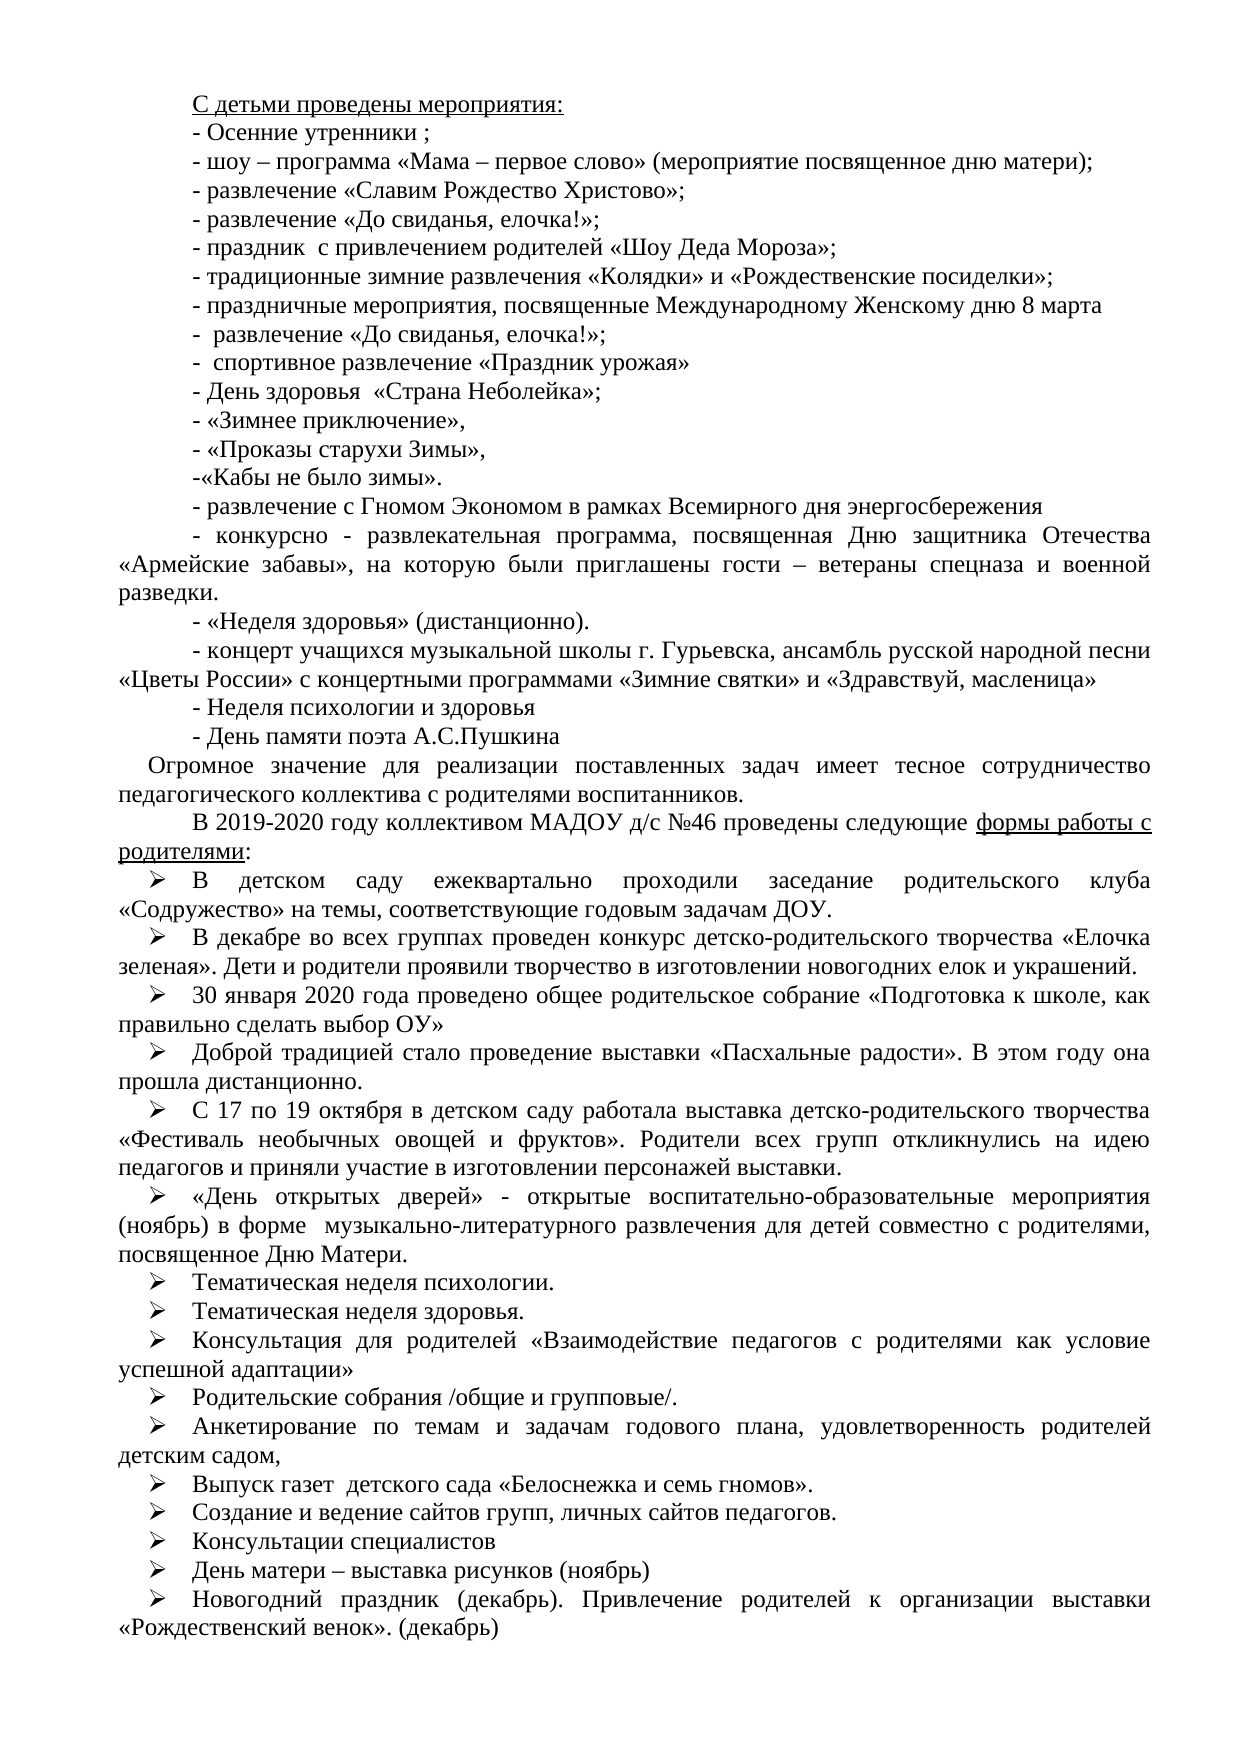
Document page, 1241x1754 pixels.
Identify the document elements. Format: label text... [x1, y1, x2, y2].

text - традиционные зимние развлечения «Колядки» и «Рождественские посиделки»; [118, 261, 1152, 290]
list Тематическая неделя психологии. [118, 1267, 1152, 1296]
text - «Неделя здоровья» (дистанционно). [118, 606, 1152, 635]
text - Осенние утренники ; [118, 117, 1152, 146]
list «День открытых дверей» - открытые воспитательно-образовательные мероприятия (ноябрь) в форме музыкально-литературного развлечения для детей совместно с родителями, посвященное Дню Матери. [118, 1181, 1152, 1267]
list Выпуск газет детского сада «Белоснежка и семь гномов». [118, 1469, 1152, 1497]
text - развлечение «До свиданья, елочка!»; [118, 204, 1152, 232]
text В 2019-2020 году коллективом МАДОУ д/с №46 проведены следующие формы работы с родителями: [118, 807, 1152, 865]
text - «Проказы старухи Зимы», [118, 434, 1152, 462]
list Родительские собрания /общие и групповые/. [118, 1382, 1152, 1411]
text -«Кабы не было зимы». [118, 462, 1152, 491]
list В детском саду ежеквартально проходили заседание родительского клуба «Содружество» на темы, соответствующие годовым задачам ДОУ. [118, 865, 1152, 922]
text - концерт учащихся музыкальной школы г. Гурьевска, ансамбль русской народной песни «Цветы России» с концертными программами «Зимние святки» и «Здравствуй, масленица» [118, 635, 1152, 692]
text - спортивное развлечение «Праздник урожая» [118, 347, 1152, 376]
list Создание и ведение сайтов групп, личных сайтов педагогов. [118, 1497, 1152, 1526]
list С 17 по 19 октября в детском саду работала выставка детско-родительского творчества «Фестиваль необычных овощей и фруктов». Родители всех групп откликнулись на идею педагогов и приняли участие в изготовлении персонажей выставки. [118, 1095, 1152, 1181]
text - развлечение «До свиданья, елочка!»; [118, 319, 1152, 347]
list Консультации специалистов [118, 1526, 1152, 1555]
list В декабре во всех группах проведен конкурс детско-родительского творчества «Елочка зеленая». Дети и родители проявили творчество в изготовлении новогодних елок и украшений. [118, 922, 1152, 980]
text - Неделя психологии и здоровья [118, 692, 1152, 721]
list Новогодний праздник (декабрь). Привлечение родителей к организации выставки «Рождественский венок». (декабрь) [118, 1584, 1152, 1641]
list Тематическая неделя здоровья. [118, 1296, 1152, 1325]
list Доброй традицией стало проведение выставки «Пасхальные радости». В этом году она прошла дистанционно. [118, 1037, 1152, 1095]
text - праздник с привлечением родителей «Шоу Деда Мороза»; [118, 232, 1152, 261]
list 30 января 2020 года проведено общее родительское собрание «Подготовка к школе, как правильно сделать выбор ОУ» [118, 980, 1152, 1037]
text - развлечение с Гномом Экономом в рамках Всемирного дня энергосбережения [118, 491, 1152, 520]
text - развлечение «Славим Рождество Христово»; [118, 175, 1152, 204]
text - конкурсно - развлекательная программа, посвященная Дню защитника Отечества «Армейские забавы», на которую были приглашены гости – ветераны спецназа и военной разведки. [118, 520, 1152, 606]
text - День здоровья «Страна Неболейка»; [118, 376, 1152, 405]
text Огромное значение для реализации поставленных задач имеет тесное сотрудничество педагогического коллектива с родителями воспитанников. [118, 750, 1152, 807]
text - День памяти поэта А.С.Пушкина [118, 721, 1152, 750]
list День матери – выставка рисунков (ноябрь) [118, 1555, 1152, 1584]
list Консультация для родителей «Взаимодействие педагогов с родителями как условие успешной адаптации» [118, 1325, 1152, 1382]
text - праздничные мероприятия, посвященные Международному Женскому дню 8 марта [118, 290, 1152, 319]
text - шоу – программа «Мама – первое слово» (мероприятие посвященное дню матери); [118, 146, 1152, 175]
text - «Зимнее приключение», [118, 405, 1152, 434]
list Анкетирование по темам и задачам годового плана, удовлетворенность родителей детским садом, [118, 1411, 1152, 1469]
text С детьми проведены мероприятия: [118, 89, 1152, 117]
